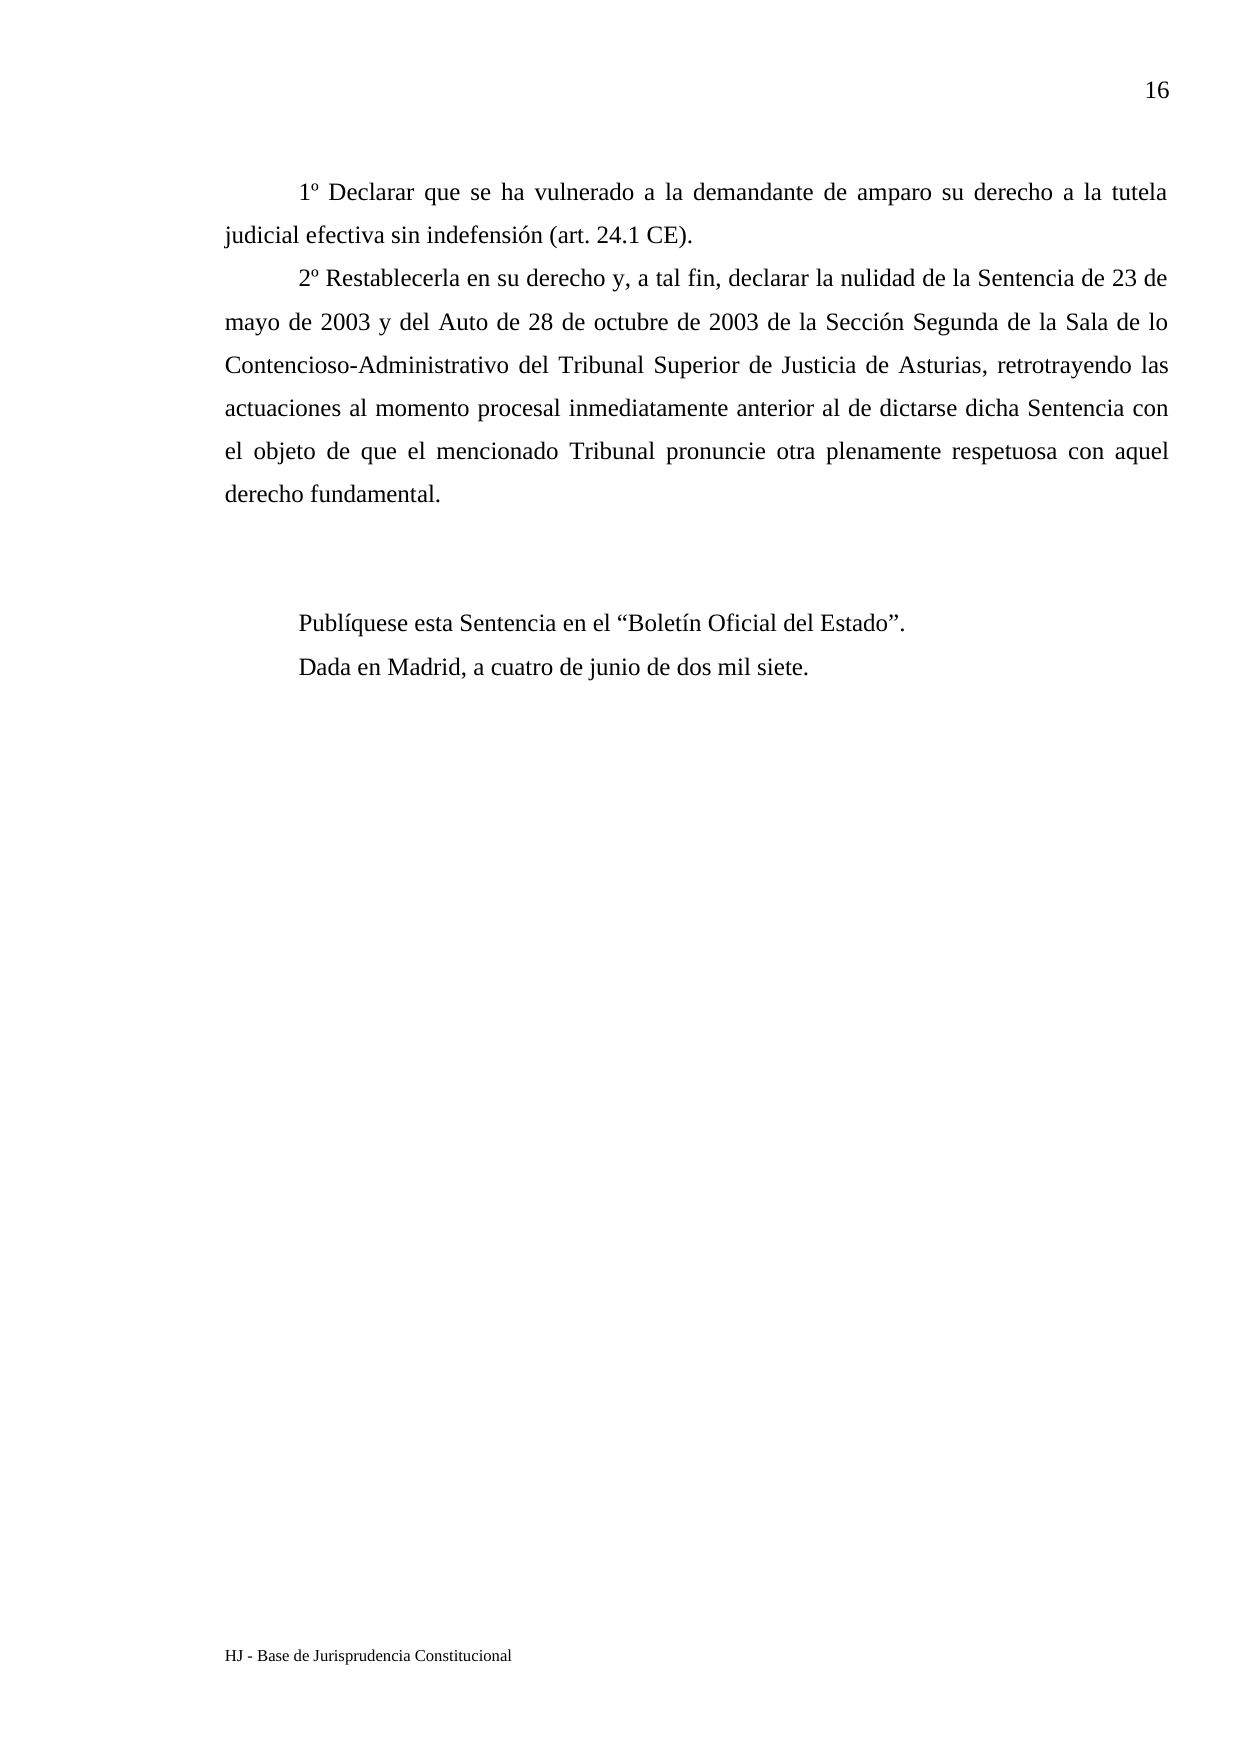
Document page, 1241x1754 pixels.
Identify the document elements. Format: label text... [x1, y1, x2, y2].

text Dada en Madrid, a cuatro de junio de dos mil siete. [224, 652, 1169, 680]
text 1º Declarar que se ha vulnerado a la demandante de amparo su derecho a la tutela judicial efectiva sin indefensión (art. 24.1 CE). [224, 177, 1169, 249]
text 2º Restablecerla en su derecho y, a tal fin, declarar la nulidad de la Sentencia de 23 de mayo de 2003 y del Auto de 28 de octubre de 2003 de la Sección Segunda de la Sala de lo Contencioso-Administrativo del Tribunal Superior de Justicia de Asturias, retrotrayendo las actuaciones al momento procesal inmediatamente anterior al de dictarse dicha Sentencia con el objeto de que el mencionado Tribunal pronuncie otra plenamente respetuosa con aquel derecho fundamental. [224, 263, 1169, 508]
text Publíquese esta Sentencia en el “Boletín Oficial del Estado”. [224, 608, 1169, 637]
